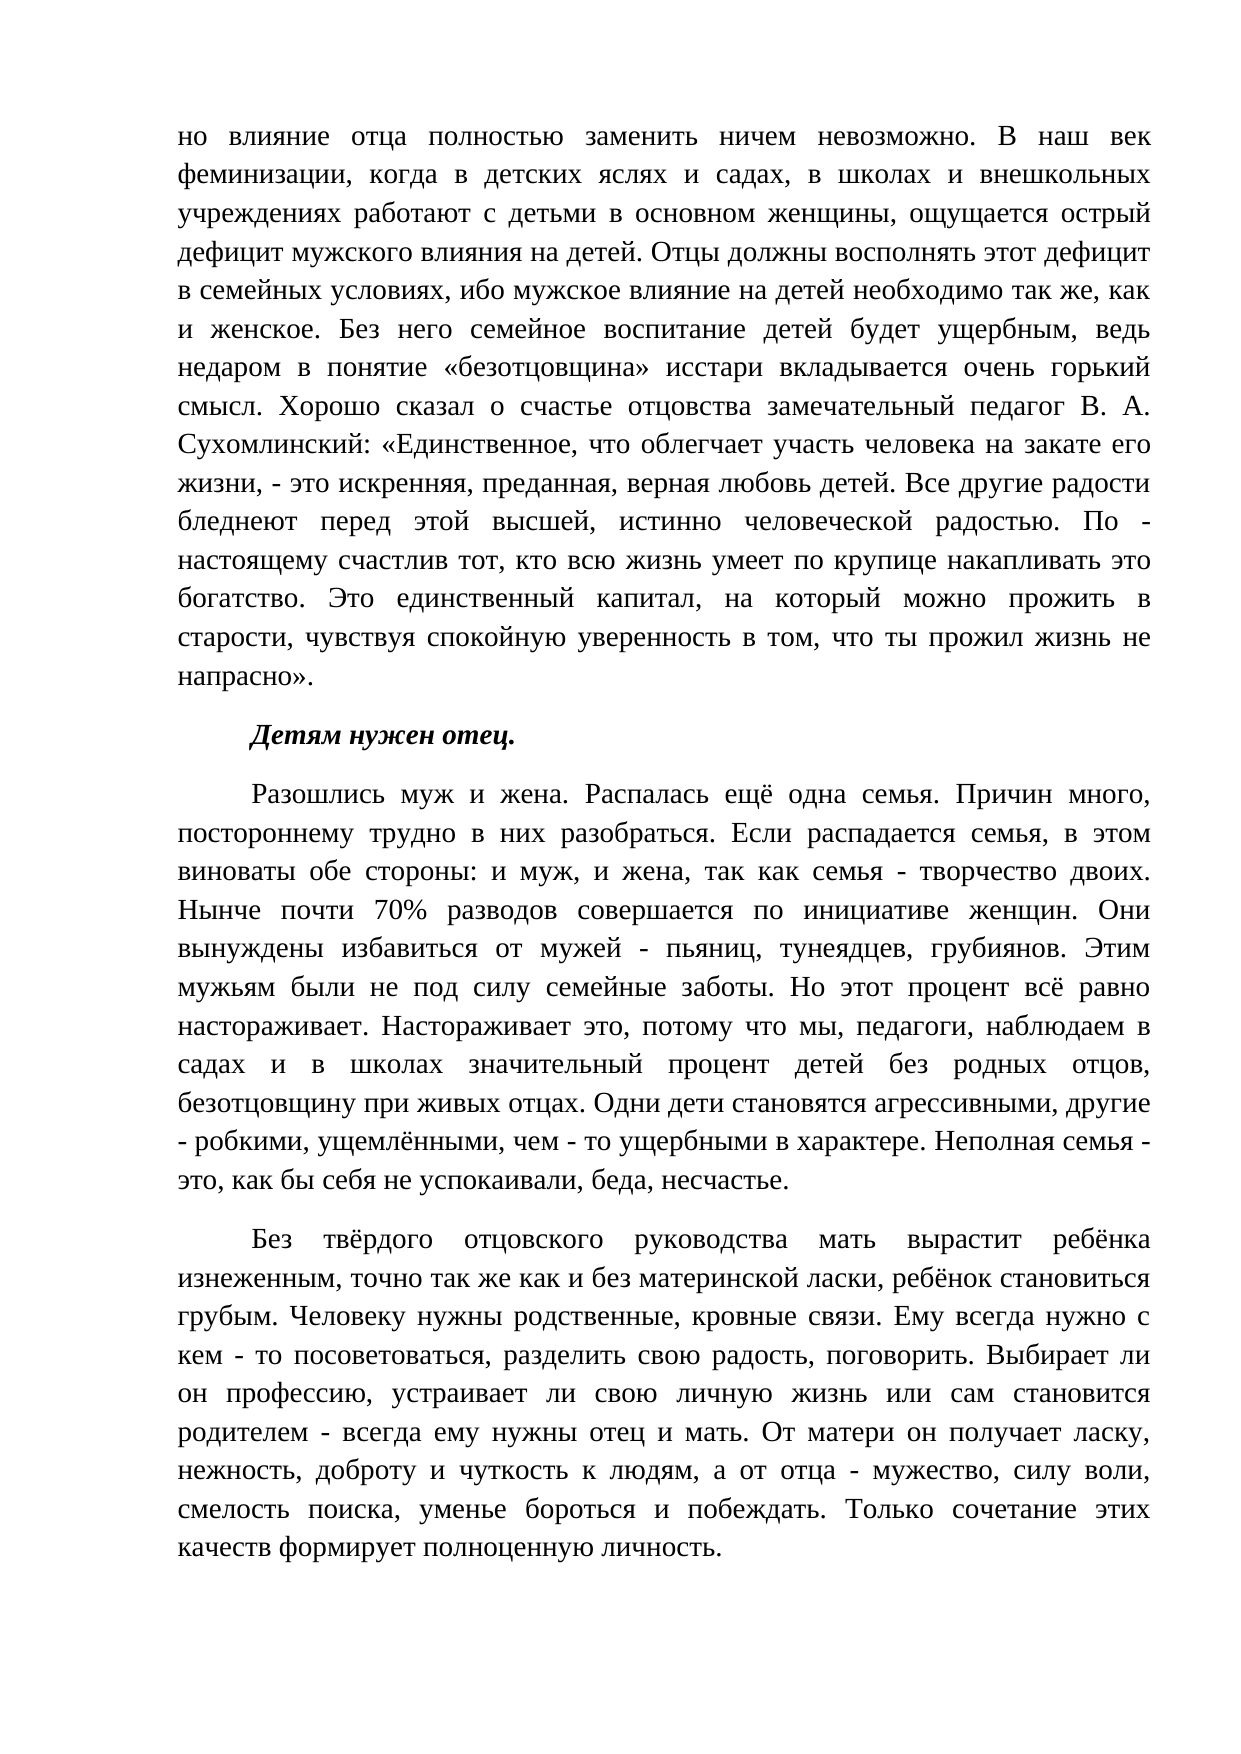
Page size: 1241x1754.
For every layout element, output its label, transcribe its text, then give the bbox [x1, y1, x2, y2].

text Разошлись муж и жена. Распалась ещё одна семья. Причин много, постороннему трудно в них разобраться. Если распадается семья, в этом виноваты обе стороны: и муж, и жена, так как семья - творчество двоих. Нынче почти 70% разводов совершается по инициативе женщин. Они вынуждены избавиться от мужей - пьяниц, тунеядцев, грубиянов. Этим мужьям были не под силу семейные заботы. Но этот процент всё равно настораживает. Настораживает это, потому что мы, педагоги, наблюдаем в садах и в школах значительный процент детей без родных отцов, безотцовщину при живых отцах. Одни дети становятся агрессивными, другие - робкими, ущемлёнными, чем - то ущербными в характере. Неполная семья - это, как бы себя не успокаивали, беда, несчастье. [177, 776, 1152, 1195]
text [177, 118, 1152, 691]
text Без твёрдого отцовского руководства мать вырастит ребёнка изнеженным, точно так же как и без материнской ласки, ребёнок становиться грубым. Человеку нужны родственные, кровные связи. Ему всегда нужно с кем - то посоветоваться, разделить свою радость, поговорить. Выбирает ли он профессию, устраивает ли свою личную жизнь или сам становится родителем - всегда ему нужны отец и мать. От матери он получает ласку, нежность, доброту и чуткость к людям, а от отца - мужество, силу воли, смелость поиска, уменье бороться и побеждать. Только сочетание этих качеств формирует полноценную личность. [177, 1221, 1152, 1563]
text Детям нужен отец. [177, 717, 1152, 751]
